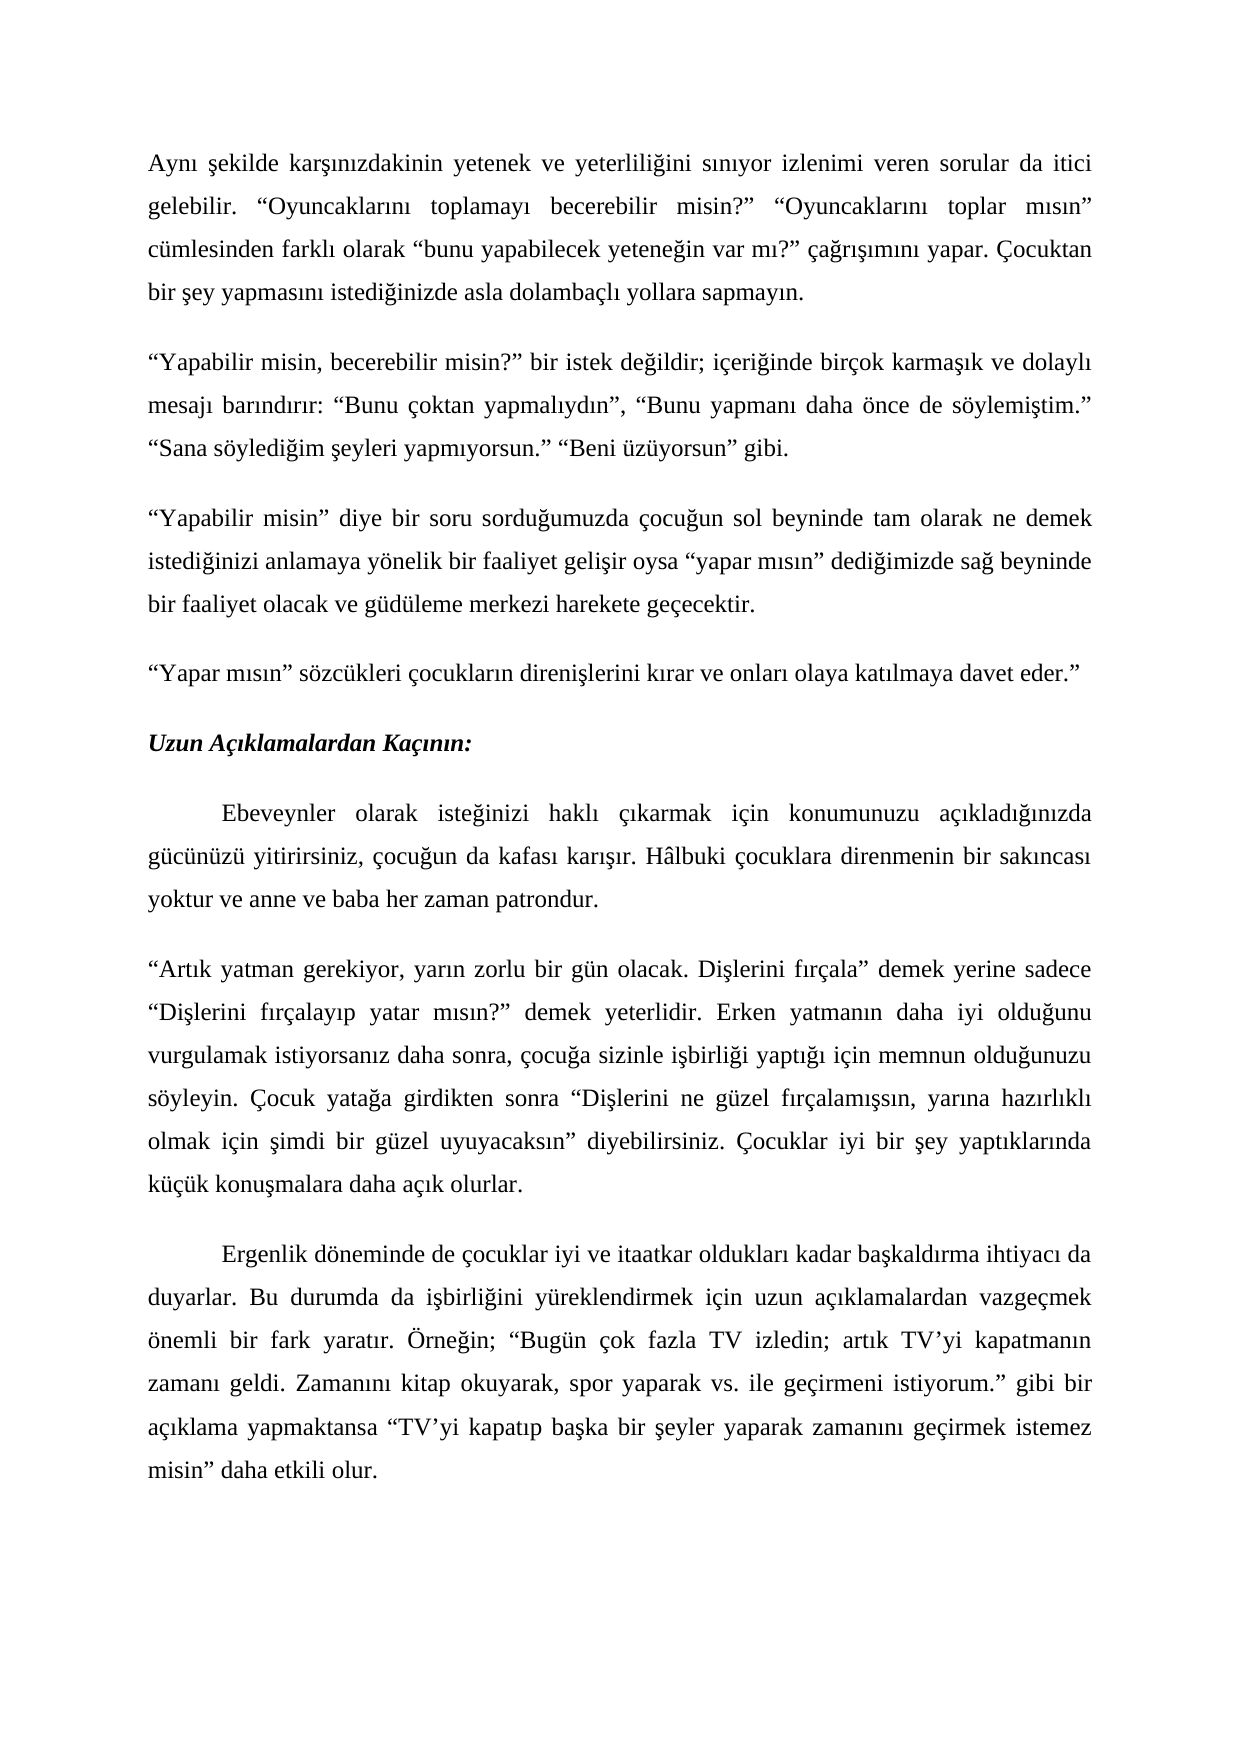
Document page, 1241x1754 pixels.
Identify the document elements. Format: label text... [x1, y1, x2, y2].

text “Artık yatman gerekiyor, yarın zorlu bir gün olacak. Dişlerini fırçala” demek yerine sadece “Dişlerini fırçalayıp yatar mısın?” demek yeterlidir. Erken yatmanın daha iyi olduğunu vurgulamak istiyorsanız daha sonra, çocuğa sizinle işbirliği yaptığı için memnun olduğunuzu söyleyin. Çocuk yatağa girdikten sonra “Dişlerini ne güzel fırçalamışsın, yarına hazırlıklı olmak için şimdi bir güzel uyuyacaksın” diyebilirsiniz. Çocuklar iyi bir şey yaptıklarında küçük konuşmalara daha açık olurlar. [148, 954, 1093, 1198]
text “Yapabilir misin” diye bir soru sorduğumuzda çocuğun sol beyninde tam olarak ne demek istediğinizi anlamaya yönelik bir faaliyet gelişir oysa “yapar mısın” dediğimizde sağ beyninde bir faaliyet olacak ve güdüleme merkezi harekete geçecektir. [148, 503, 1093, 618]
text “Yapar mısın” sözcükleri çocukların direnişlerini kırar ve onları olaya katılmaya davet eder.” [148, 658, 1093, 687]
text Ebeveynler olarak isteğinizi haklı çıkarmak için konumunuzu açıkladığınızda gücünüzü yitirirsiniz, çocuğun da kafası karışır. Hâlbuki çocuklara direnmenin bir sakıncası yoktur ve anne ve baba her zaman patrondur. [148, 798, 1093, 913]
text Ergenlik döneminde de çocuklar iyi ve itaatkar oldukları kadar başkaldırma ihtiyacı da duyarlar. Bu durumda da işbirliğini yüreklendirmek için uzun açıklamalardan vazgeçmek önemli bir fark yaratır. Örneğin; “Bugün çok fazla TV izledin; artık TV’yi kapatmanın zamanı geldi. Zamanını kitap okuyarak, spor yaparak vs. ile geçirmeni istiyorum.” gibi bir açıklama yapmaktansa “TV’yi kapatıp başka bir şeyler yaparak zamanını geçirmek istemez misin” daha etkili olur. [148, 1239, 1093, 1483]
text “Yapabilir misin, becerebilir misin?” bir istek değildir; içeriğinde birçok karmaşık ve dolaylı mesajı barındırır: “Bunu çoktan yapmalıydın”, “Bunu yapmanı daha önce de söylemiştim.” “Sana söylediğim şeyleri yapmıyorsun.” “Beni üzüyorsun” gibi. [148, 347, 1093, 462]
text Uzun Açıklamalardan Kaçının: [148, 728, 1093, 757]
text Aynı şekilde karşınızdakinin yetenek ve yeterliliğini sınıyor izlenimi veren sorular da itici gelebilir. “Oyuncaklarını toplamayı becerebilir misin?” “Oyuncaklarını toplar mısın” cümlesinden farklı olarak “bunu yapabilecek yeteneğin var mı?” çağrışımını yapar. Çocuktan bir şey yapmasını istediğinizde asla dolambaçlı yollara sapmayın. [148, 148, 1093, 306]
